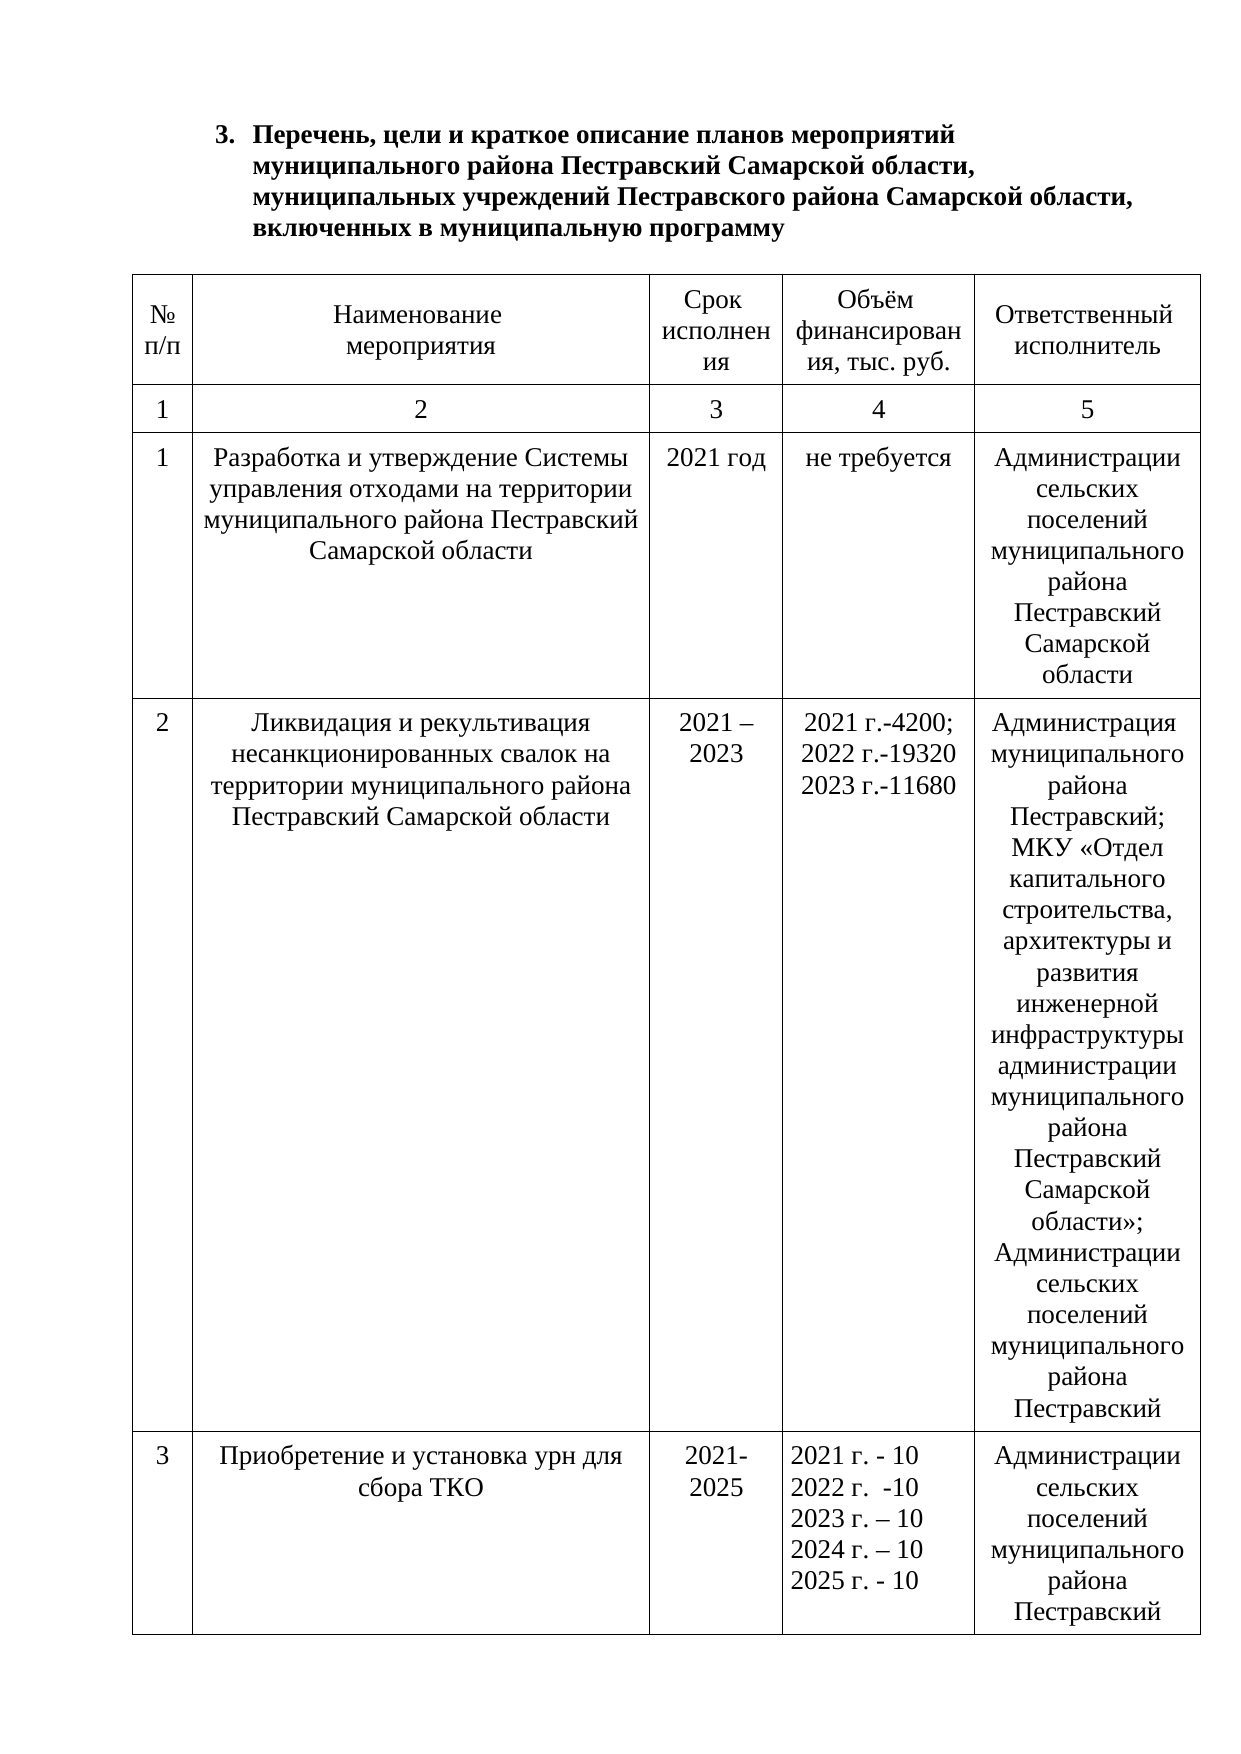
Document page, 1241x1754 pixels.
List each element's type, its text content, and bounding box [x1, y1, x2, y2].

table_cell 2021 год [650, 433, 782, 698]
table_cell 1 [133, 385, 192, 432]
table_cell 3 [133, 1432, 192, 1634]
table_header Ответственный исполнитель [975, 275, 1200, 384]
table_header Срок исполнения [650, 275, 782, 384]
table_cell Разработка и утверждение Системы управления отходами на территории муниципального района Пестравский Самарской области [193, 433, 649, 698]
table_cell не требуется [783, 433, 974, 698]
table_header Объём финансирования, тыс. руб. [783, 275, 974, 384]
table_cell 2021 – 2023 [650, 699, 782, 1431]
table_cell 4 [783, 385, 974, 432]
table_header Наименование мероприятия [193, 275, 649, 384]
table_header № п/п [133, 275, 192, 384]
table_cell Приобретение и установка урн для сбора ТКО [193, 1432, 649, 1634]
list Перечень, цели и краткое описание планов мероприятий муниципального района Пестравский Самарской области, муниципальных учреждений Пестравского района Самарской области, включенных в муниципальную программу [215, 118, 1152, 243]
table_cell 3 [650, 385, 782, 432]
table_cell 2021 г. - 10 2022 г. -10 2023 г. – 10 2024 г. – 10 2025 г. - 10 [783, 1432, 974, 1634]
table_cell 2021 г.-4200; 2022 г.-19320 2023 г.-11680 [783, 699, 974, 1431]
table_cell Администрации сельских поселений муниципального района Пестравский Самарской области [975, 433, 1200, 698]
table_cell Ликвидация и рекультивация несанкционированных свалок на территории муниципального района Пестравский Самарской области [193, 699, 649, 1431]
table_cell Администрации сельских поселений муниципального района Пестравский [975, 1432, 1200, 1634]
table_cell 2 [193, 385, 649, 432]
table_cell 1 [133, 433, 192, 698]
table_cell 5 [975, 385, 1200, 432]
table_cell 2 [133, 699, 192, 1431]
table_cell 2021-2025 [650, 1432, 782, 1634]
